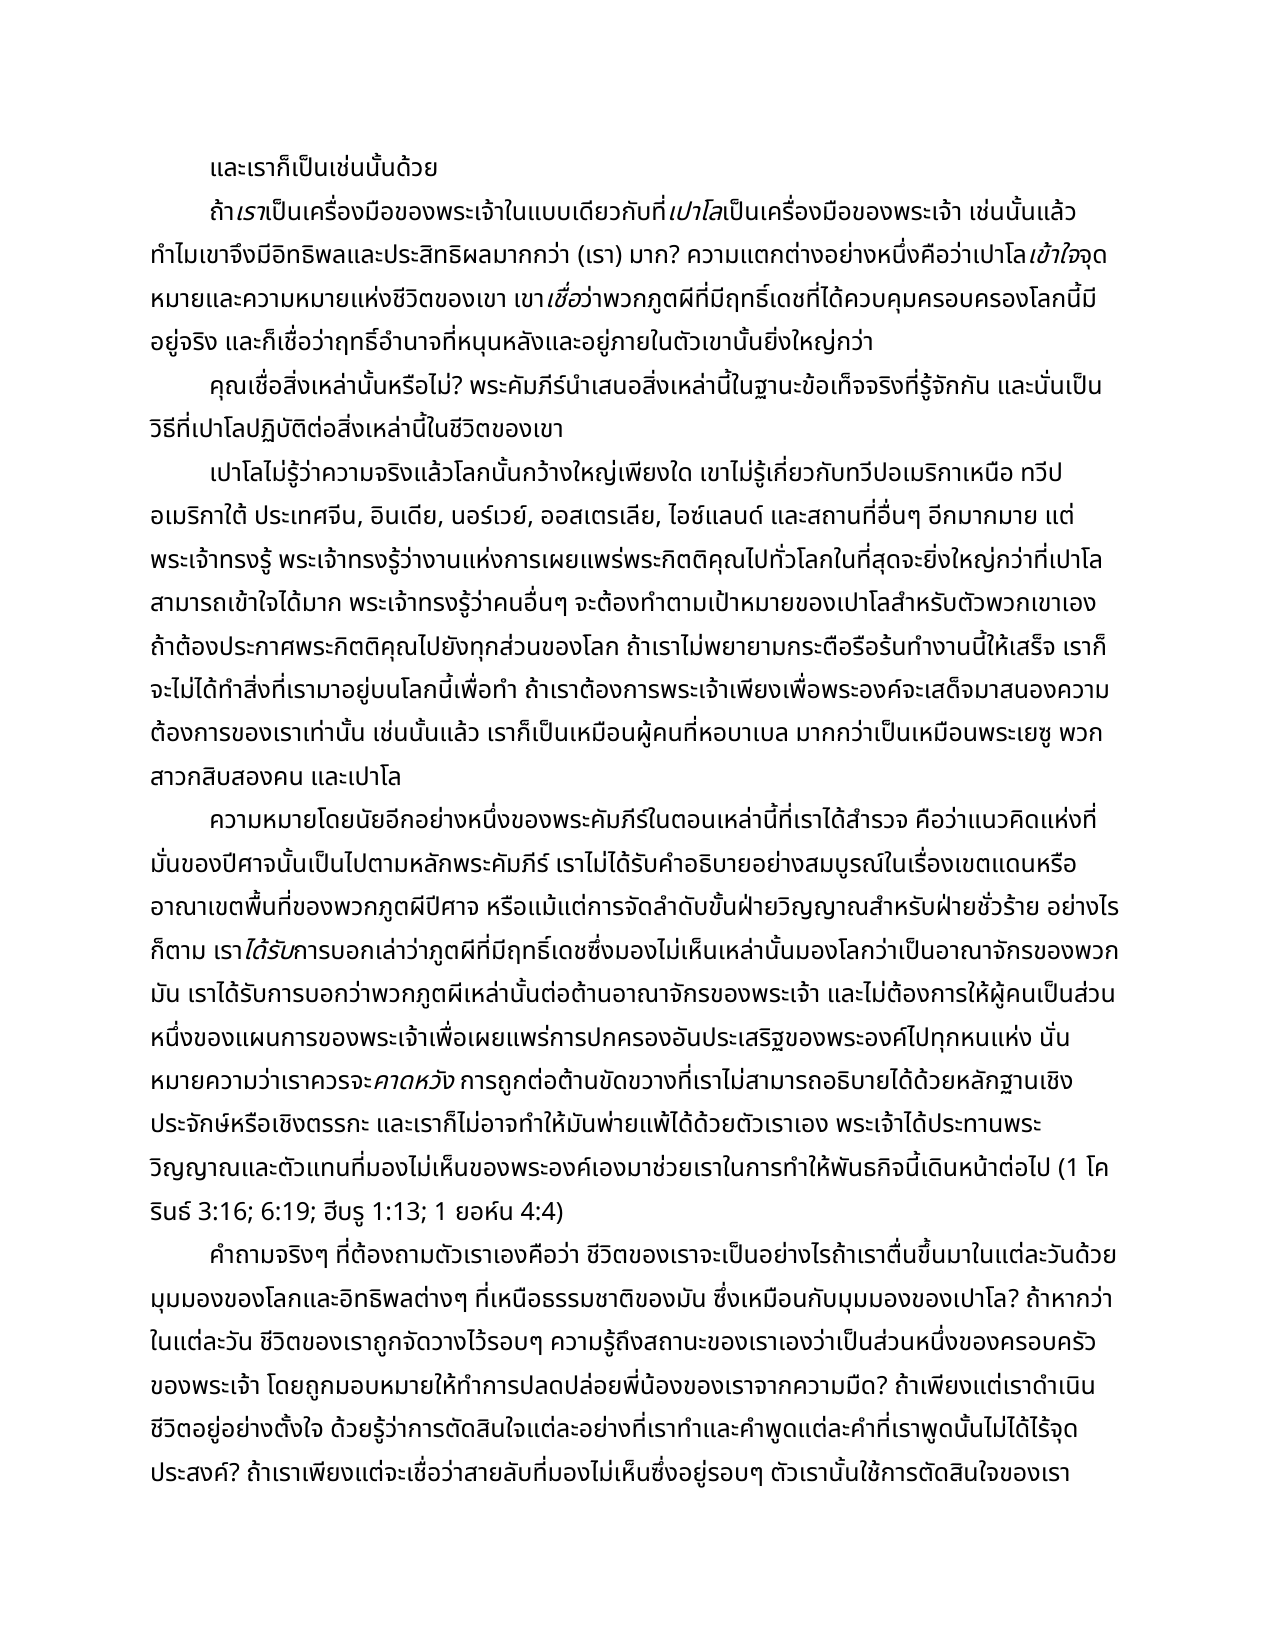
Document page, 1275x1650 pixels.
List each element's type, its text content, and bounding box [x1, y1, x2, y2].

text คุณเชื่อสิ่งเหล่านั้นหรือไม่? พระคัมภีร์นำเสนอสิ่งเหล่านี้ในฐานะข้อเท็จจริงที่รู้จักกัน และนั่นเป็นวิธีที่เปาโลปฏิบัติต่อสิ่งเหล่านี้ในชีวิตของเขา [150, 367, 1125, 449]
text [150, 1237, 1125, 1493]
text เปาโลไม่รู้ว่าความจริงแล้วโลกนั้นกว้างใหญ่เพียงใด เขาไม่รู้เกี่ยวกับทวีปอเมริกาเหนือ ทวีปอเมริกาใต้ ประเทศจีน, อินเดีย, นอร์เวย์, ออสเตรเลีย, ไอซ์แลนด์ และสถานที่อื่นๆ อีกมากมาย แต่พระเจ้าทรงรู้ พระเจ้าทรงรู้ว่างานแห่งการเผยแพร่พระกิตติคุณไปทั่วโลกในที่สุดจะยิ่งใหญ่กว่าที่เปาโลสามารถเข้าใจได้มาก พระเจ้าทรงรู้ว่าคนอื่นๆ จะต้องทำตามเป้าหมายของเปาโลสำหรับตัวพวกเขาเอง ถ้าต้องประกาศพระกิตติคุณไปยังทุกส่วนของโลก ถ้าเราไม่พยายามกระตือรือร้นทำงานนี้ให้เสร็จ เราก็จะไม่ได้ทำสิ่งที่เรามาอยู่บนโลกนี้เพื่อทำ ถ้าเราต้องการพระเจ้าเพียงเพื่อพระองค์จะเสด็จมาสนองความต้องการของเราเท่านั้น เช่นนั้นแล้ว เราก็เป็นเหมือนผู้คนที่หอบาเบล มากกว่าเป็นเหมือนพระเยซู พวกสาวกสิบสองคน และเปาโล [150, 454, 1125, 797]
text ถ้าเราเป็นเครื่องมือของพระเจ้าในแบบเดียวกับที่เปาโลเป็นเครื่องมือของพระเจ้า เช่นนั้นแล้ว ทำไมเขาจึงมีอิทธิพลและประสิทธิผลมากกว่า (เรา) มาก? ความแตกต่างอย่างหนึ่งคือว่าเปาโลเข้าใจจุดหมายและความหมายแห่งชีวิตของเขา เขาเชื่อว่าพวกภูตผีที่มีฤทธิ์เดชที่ได้ควบคุมครอบครองโลกนี้มีอยู่จริง และก็เชื่อว่าฤทธิ์อำนาจที่หนุนหลังและอยู่ภายในตัวเขานั้นยิ่งใหญ่กว่า [150, 193, 1125, 362]
text และเราก็เป็นเช่นนั้นด้วย [150, 150, 1125, 188]
text ความหมายโดยนัยอีกอย่างหนึ่งของพระคัมภีร์ในตอนเหล่านี้ที่เราได้สำรวจ คือว่าแนวคิดแห่งที่มั่นของปีศาจนั้นเป็นไปตามหลักพระคัมภีร์ เราไม่ได้รับคำอธิบายอย่างสมบูรณ์ในเรื่องเขตแดนหรืออาณาเขตพื้นที่ของพวกภูตผีปีศาจ หรือแม้แต่การจัดลำดับขั้นฝ่ายวิญญาณสำหรับฝ่ายชั่วร้าย อย่างไรก็ตาม เราได้รับการบอกเล่าว่าภูตผีที่มีฤทธิ์เดชซึ่งมองไม่เห็นเหล่านั้นมองโลกว่าเป็นอาณาจักรของพวกมัน เราได้รับการบอกว่าพวกภูตผีเหล่านั้นต่อต้านอาณาจักรของพระเจ้า และไม่ต้องการให้ผู้คนเป็นส่วนหนึ่งของแผนการของพระเจ้าเพื่อเผยแพร่การปกครองอันประเสริฐของพระองค์ไปทุกหนแห่ง นั่นหมายความว่าเราควรจะคาดหวัง การถูกต่อต้านขัดขวางที่เราไม่สามารถอธิบายได้ด้วยหลักฐานเชิงประจักษ์หรือเชิงตรรกะ และเราก็ไม่อาจทำให้มันพ่ายแพ้ได้ด้วยตัวเราเอง พระเจ้าได้ประทานพระวิญญาณและตัวแทนที่มองไม่เห็นของพระองค์เองมาช่วยเราในการทำให้พันธกิจนี้เดินหน้าต่อไป (1 โครินธ์ 3:16; 6:19; ฮีบรู 1:13; 1 ยอห์น 4:4) [150, 802, 1125, 1231]
